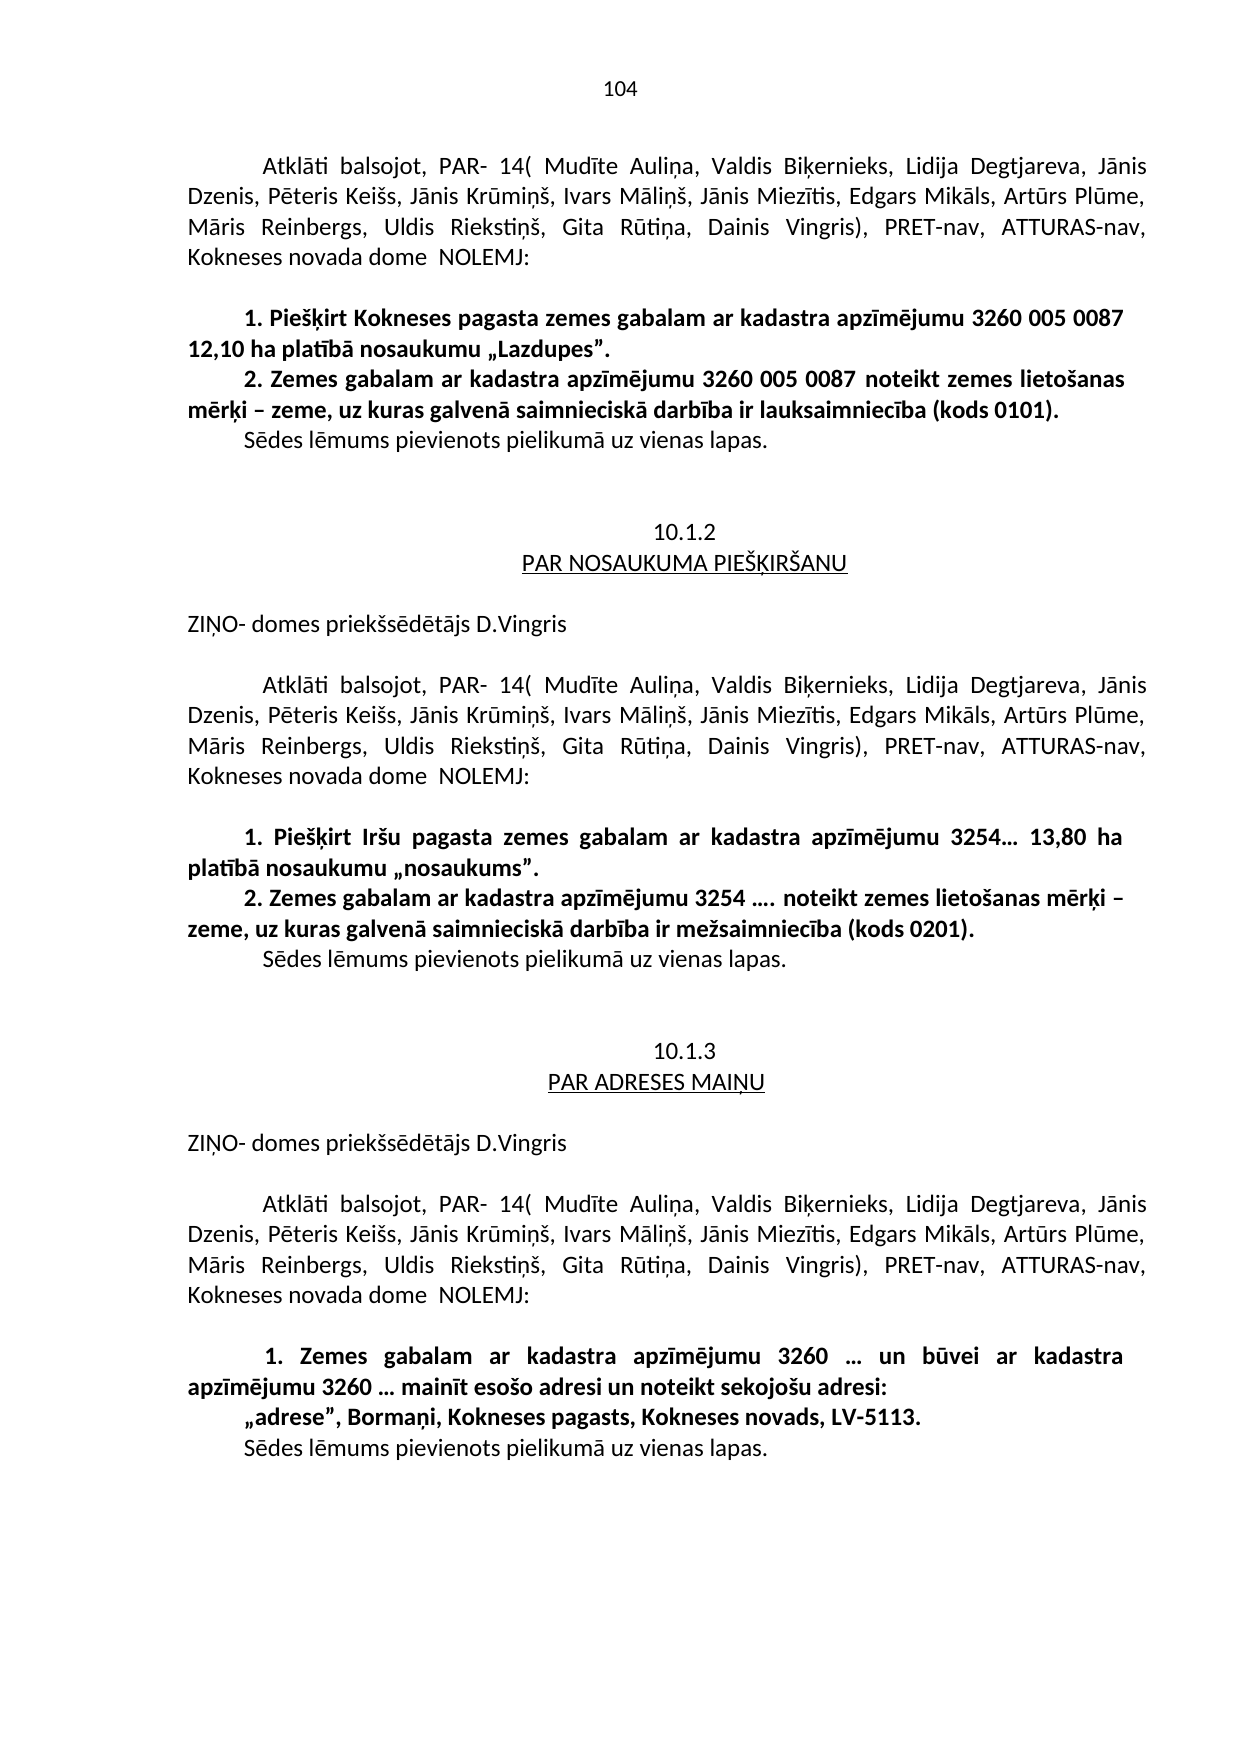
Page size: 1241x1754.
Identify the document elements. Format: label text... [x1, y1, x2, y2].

text 2. Zemes gabalam ar kadastra apzīmējumu 3254 …. noteikt zemes lietošanas mērķi – zeme, uz kuras galvenā saimnieciskā darbība ir mežsaimniecība (kods 0201). [187, 882, 1125, 943]
text 10.1.3 [187, 1035, 1125, 1066]
text Sēdes lēmums pievienots pielikumā uz vienas lapas. [187, 943, 1125, 974]
text Sēdes lēmums pievienots pielikumā uz vienas lapas. [187, 1432, 1125, 1462]
text ZIŅO- domes priekšsēdētājs D.Vingris [187, 608, 1147, 638]
text PAR ADRESES MAIŅU [187, 1066, 1125, 1096]
text ZIŅO- domes priekšsēdētājs D.Vingris [187, 1127, 1147, 1157]
text 1. Piešķirt Iršu pagasta zemes gabalam ar kadastra apzīmējumu 3254… 13,80 ha platībā nosaukumu „nosaukums”. [187, 821, 1125, 882]
text „adrese”, Bormaņi, Kokneses pagasts, Kokneses novads, LV-5113. [187, 1401, 1125, 1432]
text Sēdes lēmums pievienots pielikumā uz vienas lapas. [187, 425, 1125, 455]
text PAR NOSAUKUMA PIEŠĶIRŠANU [187, 547, 1125, 577]
text 1. Zemes gabalam ar kadastra apzīmējumu 3260 … un būvei ar kadastra apzīmējumu 3260 … mainīt esošo adresi un noteikt sekojošu adresi: [187, 1340, 1125, 1401]
text 10.1.2 [187, 516, 1125, 547]
text 2. Zemes gabalam ar kadastra apzīmējumu 3260 005 0087 noteikt zemes lietošanas mērķi – zeme, uz kuras galvenā saimnieciskā darbība ir lauksaimniecība (kods 0101). [187, 364, 1125, 425]
text 1. Piešķirt Kokneses pagasta zemes gabalam ar kadastra apzīmējumu 3260 005 0087 12,10 ha platībā nosaukumu „Lazdupes”. [187, 303, 1125, 364]
